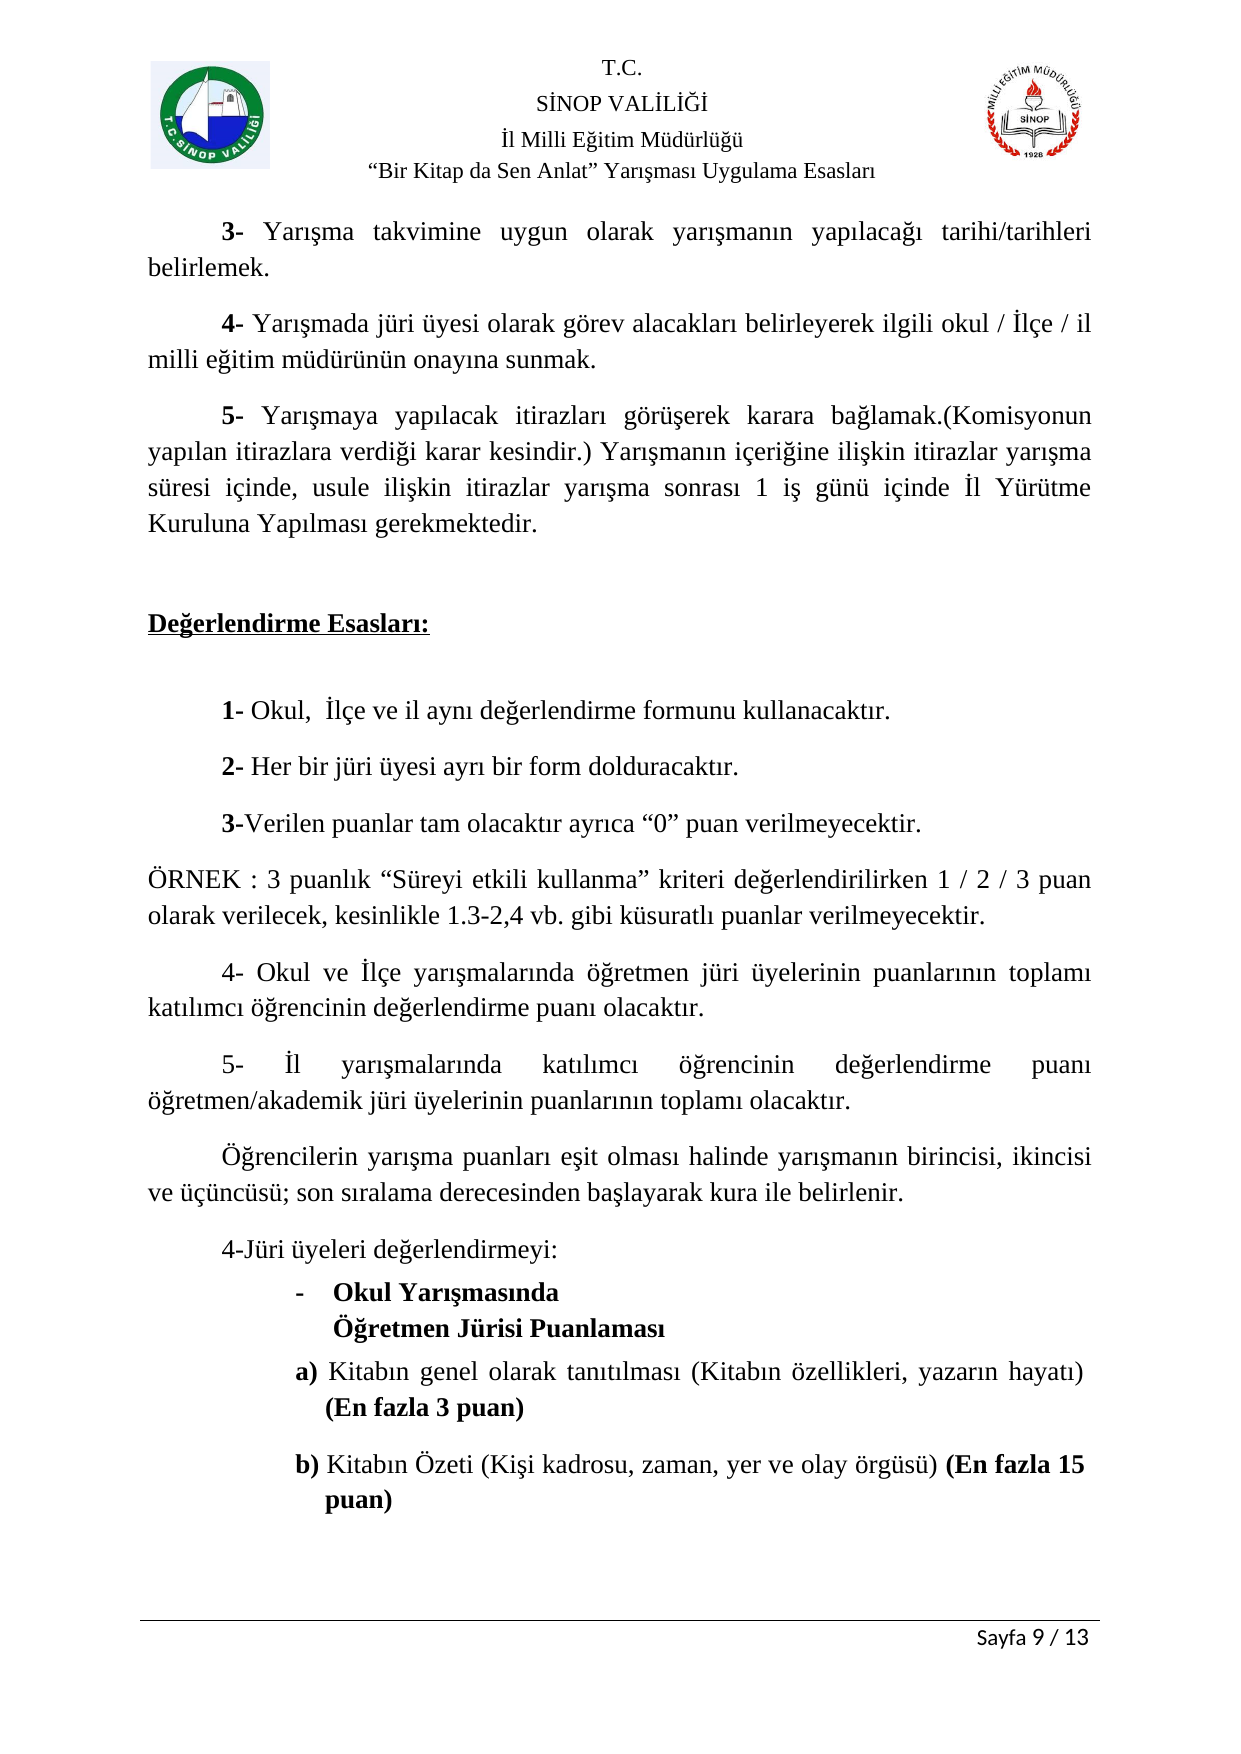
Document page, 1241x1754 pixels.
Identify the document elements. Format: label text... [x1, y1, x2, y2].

text a) Kitabın genel olarak tanıtılması (Kitabın özellikleri, yazarın hayatı) (En fazla 3 puan) [295, 1356, 1085, 1422]
list Öğretmen Jürisi Puanlaması [333, 1312, 1085, 1343]
text 1- Okul, İlçe ve il aynı değerlendirme formunu kullanacaktır. [148, 694, 1093, 725]
picture [150, 61, 270, 169]
text 3- Yarışma takvimine uygun olarak yarışmanın yapılacağı tarihi/tarihleri belirlemek. [148, 215, 1093, 282]
text 5- Yarışmaya yapılacak itirazları görüşerek karara bağlamak.(Komisyonun yapılan itirazlara verdiği karar kesindir.) Yarışmanın içeriğine ilişkin itirazlar yarışma süresi içinde, usule ilişkin itirazlar yarışma sonrası 1 iş günü içinde İl Yürütme Kuruluna Yapılması gerekmektedir. [148, 399, 1093, 538]
list Okul Yarışmasında [295, 1276, 1085, 1307]
text 2- Her bir jüri üyesi ayrı bir form dolduracaktır. [148, 750, 1093, 782]
text 5- İl yarışmalarında katılımcı öğrencinin değerlendirme puanı öğretmen/akademik jüri üyelerinin puanlarının toplamı olacaktır. [148, 1048, 1093, 1115]
text Öğrencilerin yarışma puanları eşit olması halinde yarışmanın birincisi, ikincisi ve üçüncüsü; son sıralama derecesinden başlayarak kura ile belirlenir. [148, 1140, 1093, 1207]
text ÖRNEK : 3 puanlık “Süreyi etkili kullanma” kriteri değerlendirilirken 1 / 2 / 3 puan olarak verilecek, kesinlikle 1.3-2,4 vb. gibi küsuratlı puanlar verilmeyecektir. [148, 863, 1093, 930]
text b) Kitabın Özeti (Kişi kadrosu, zaman, yer ve olay örgüsü) (En fazla 15 puan) [295, 1448, 1085, 1515]
text Değerlendirme Esasları: [148, 607, 1085, 638]
text 4- Yarışmada jüri üyesi olarak görev alacakları belirleyerek ilgili okul / İlçe / il milli eğitim müdürünün onayına sunmak. [148, 307, 1093, 374]
text 4- Okul ve İlçe yarışmalarında öğretmen jüri üyelerinin puanlarının toplamı katılımcı öğrencinin değerlendirme puanı olacaktır. [148, 956, 1093, 1023]
picture [984, 62, 1083, 161]
text 4-Jüri üyeleri değerlendirmeyi: [148, 1233, 1085, 1264]
text 3-Verilen puanlar tam olacaktır ayrıca “0” puan verilmeyecektir. [148, 807, 1093, 838]
